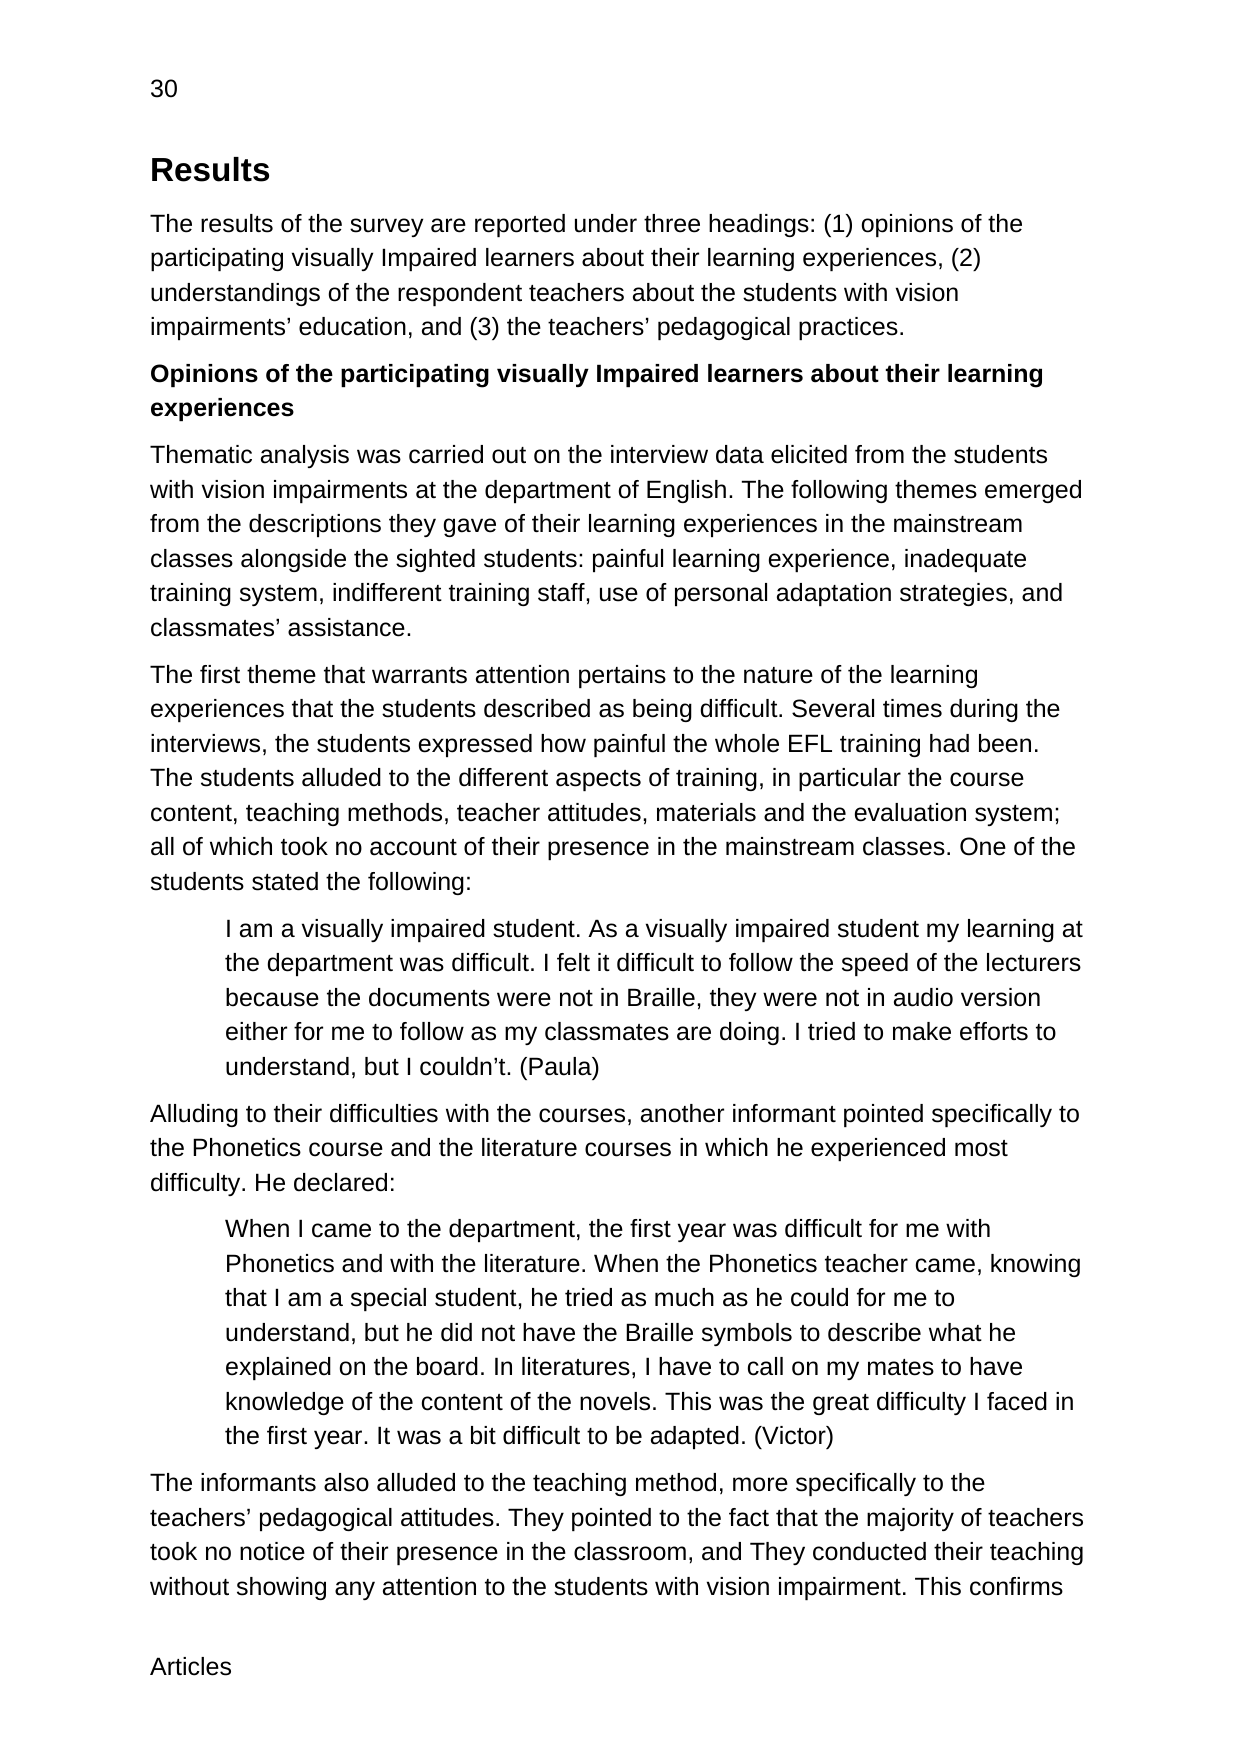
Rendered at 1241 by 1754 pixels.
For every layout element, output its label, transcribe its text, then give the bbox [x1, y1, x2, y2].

text Thematic analysis was carried out on the interview data elicited from the students with vision impairments at the department of English. The following themes emerged from the descriptions they gave of their learning experiences in the mainstream classes alongside the sighted students: painful learning experience, inadequate training system, indifferent training staff, use of personal adaptation strategies, and classmates’ assistance. [150, 440, 1090, 642]
text Opinions of the participating visually Impaired learners about their learning experiences [150, 359, 1090, 422]
subtitle Results [150, 150, 1090, 188]
text When I came to the department, the first year was difficult for me with Phonetics and with the literature. When the Phonetics teacher came, knowing that I am a special student, he tried as much as he could for me to understand, but he did not have the Braille symbols to describe what he explained on the board. In literatures, I have to call on my mates to have knowledge of the content of the novels. This was the great difficulty I faced in the first year. It was a bit difficult to be adapted. (Victor) [225, 1214, 1090, 1450]
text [150, 1468, 1090, 1601]
text Alluding to their difficulties with the courses, another informant pointed specifically to the Phonetics course and the literature courses in which he experienced most difficulty. He declared: [150, 1098, 1090, 1196]
text The first theme that warrants attention pertains to the nature of the learning experiences that the students described as being difficult. Several times during the interviews, the students expressed how painful the whole EFL training had been. The students alluded to the different aspects of training, in particular the course content, teaching methods, teacher attitudes, materials and the evaluation system; all of which took no account of their presence in the mainstream classes. One of the students stated the following: [150, 660, 1090, 895]
text I am a visually impaired student. As a visually impaired student my learning at the department was difficult. I felt it difficult to follow the speed of the lecturers because the documents were not in Braille, they were not in audio version either for me to follow as my classmates are doing. I tried to make efforts to understand, but I couldn’t. (Paula) [225, 914, 1090, 1080]
text The results of the survey are reported under three headings: (1) opinions of the participating visually Impaired learners about their learning experiences, (2) understandings of the respondent teachers about the students with vision impairments’ education, and (3) the teachers’ pedagogical practices. [150, 208, 1090, 341]
